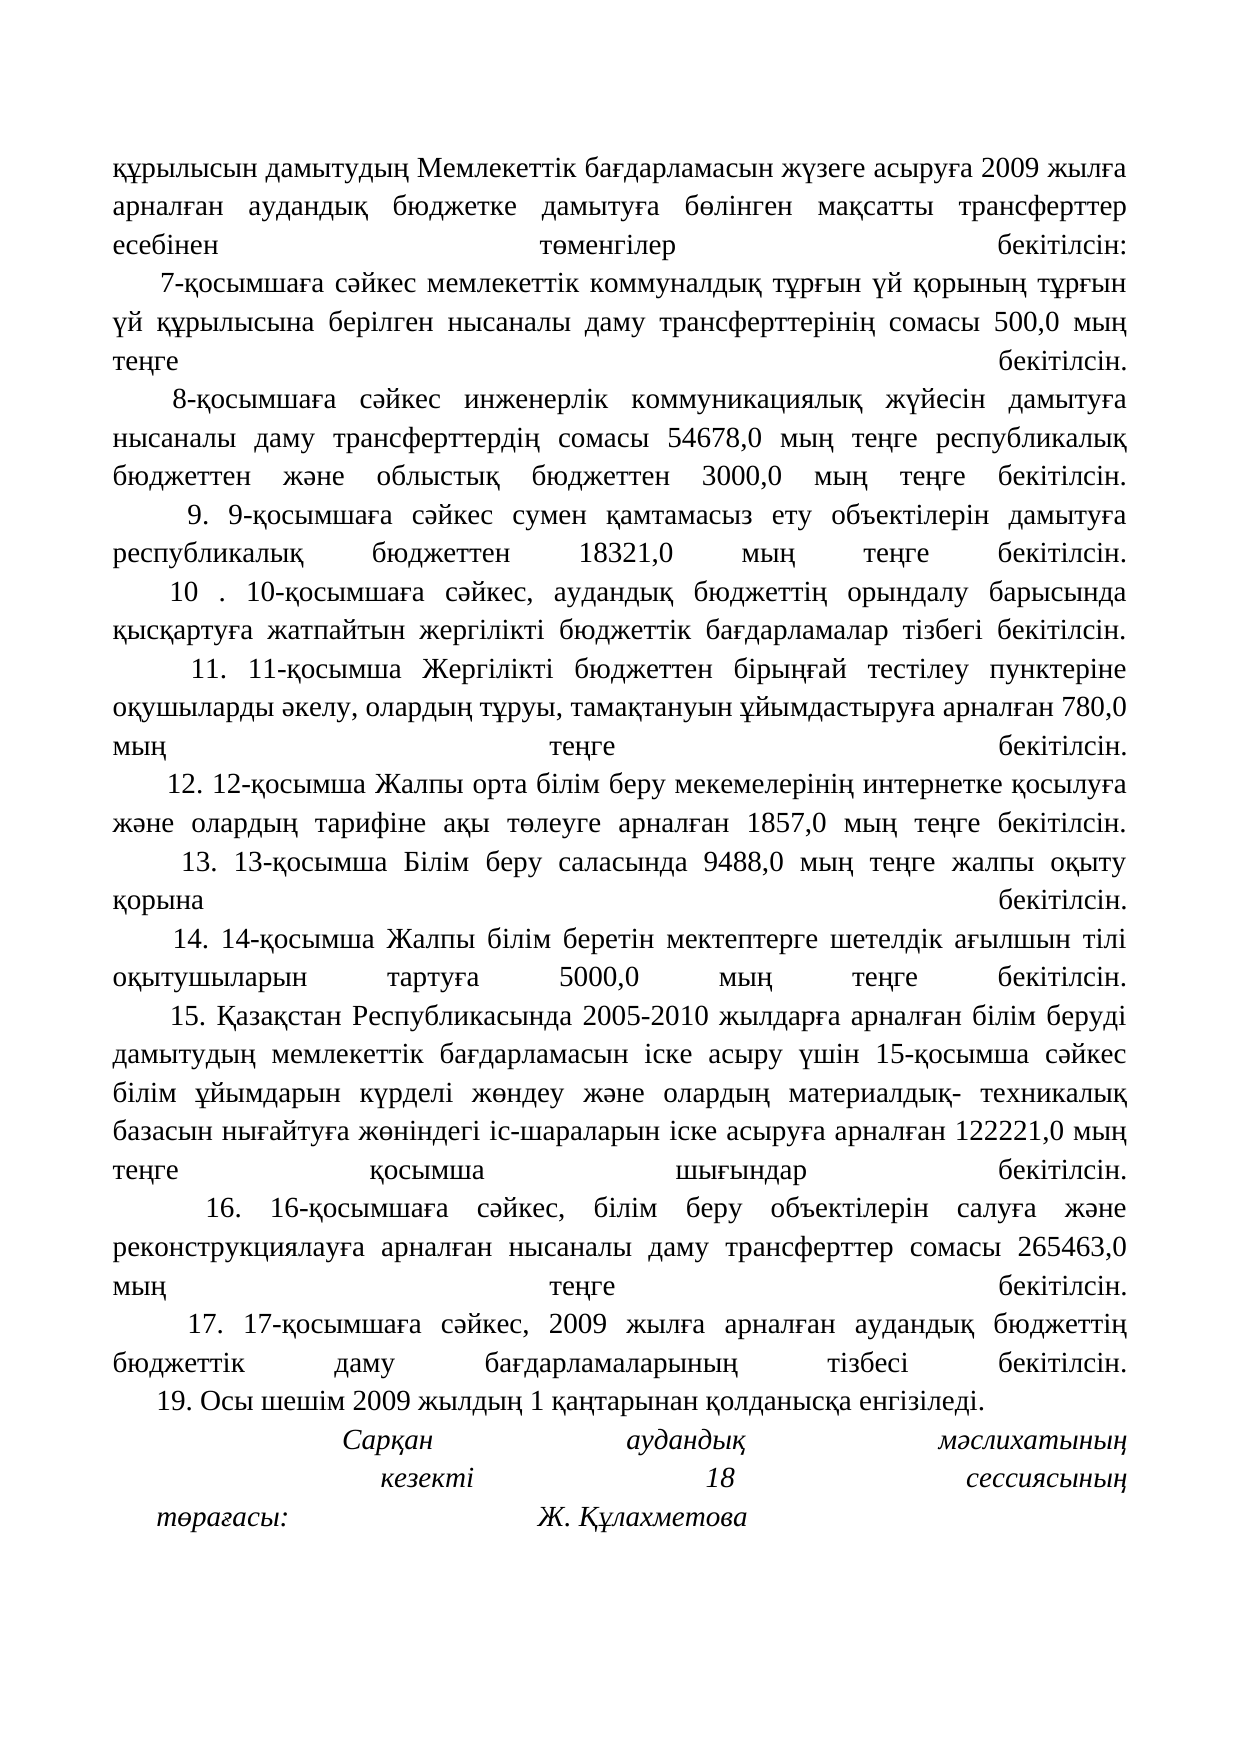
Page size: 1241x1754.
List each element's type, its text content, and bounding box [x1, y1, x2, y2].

text Сарқан аудандық мәслихатының кезекті 18 сессиясының төрағасы: Ж. Құлахметова [112, 1422, 1128, 1532]
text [112, 150, 1128, 1417]
